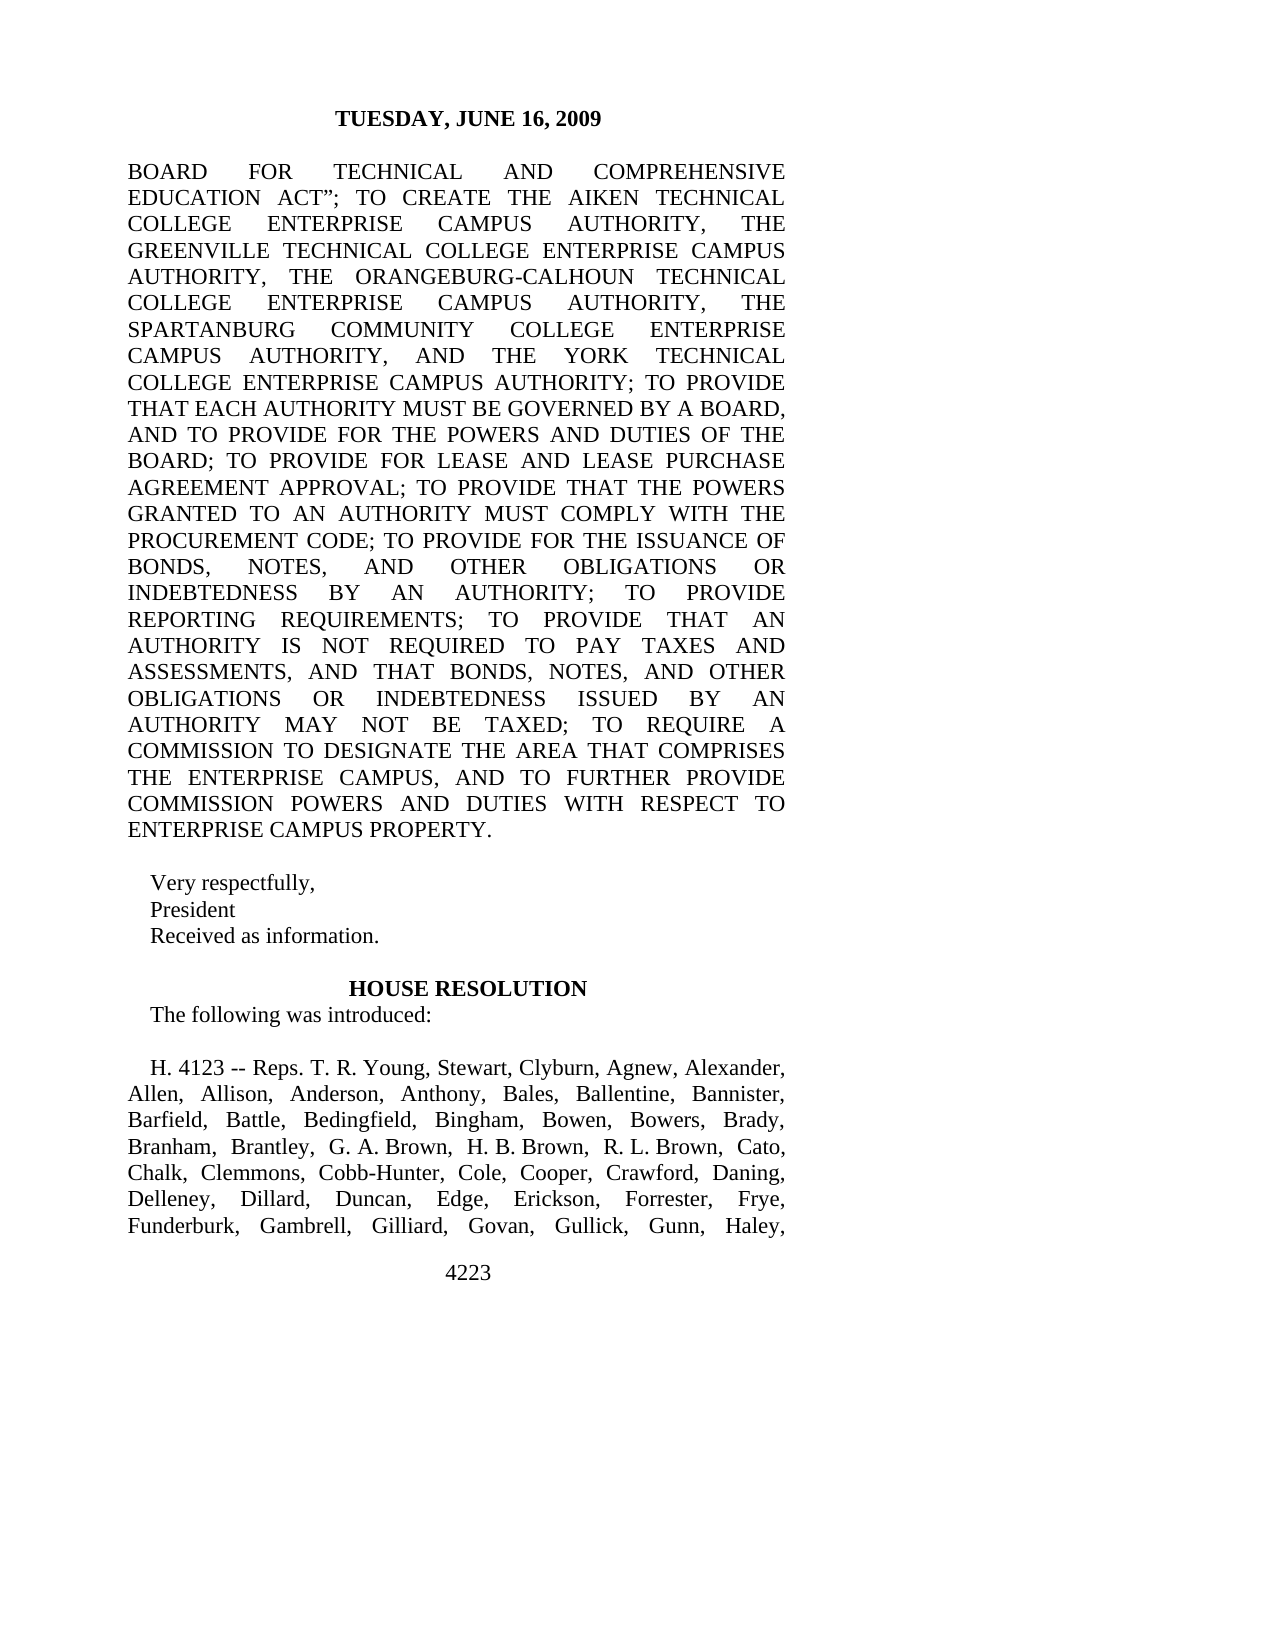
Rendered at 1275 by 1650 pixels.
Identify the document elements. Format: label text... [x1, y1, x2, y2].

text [127, 158, 786, 843]
text President [127, 896, 786, 922]
text Very respectfully, [127, 869, 786, 896]
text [127, 1054, 786, 1238]
text HOUSE RESOLUTION [127, 975, 786, 1001]
text The following was introduced: [127, 1001, 786, 1027]
text Received as information. [127, 922, 786, 948]
